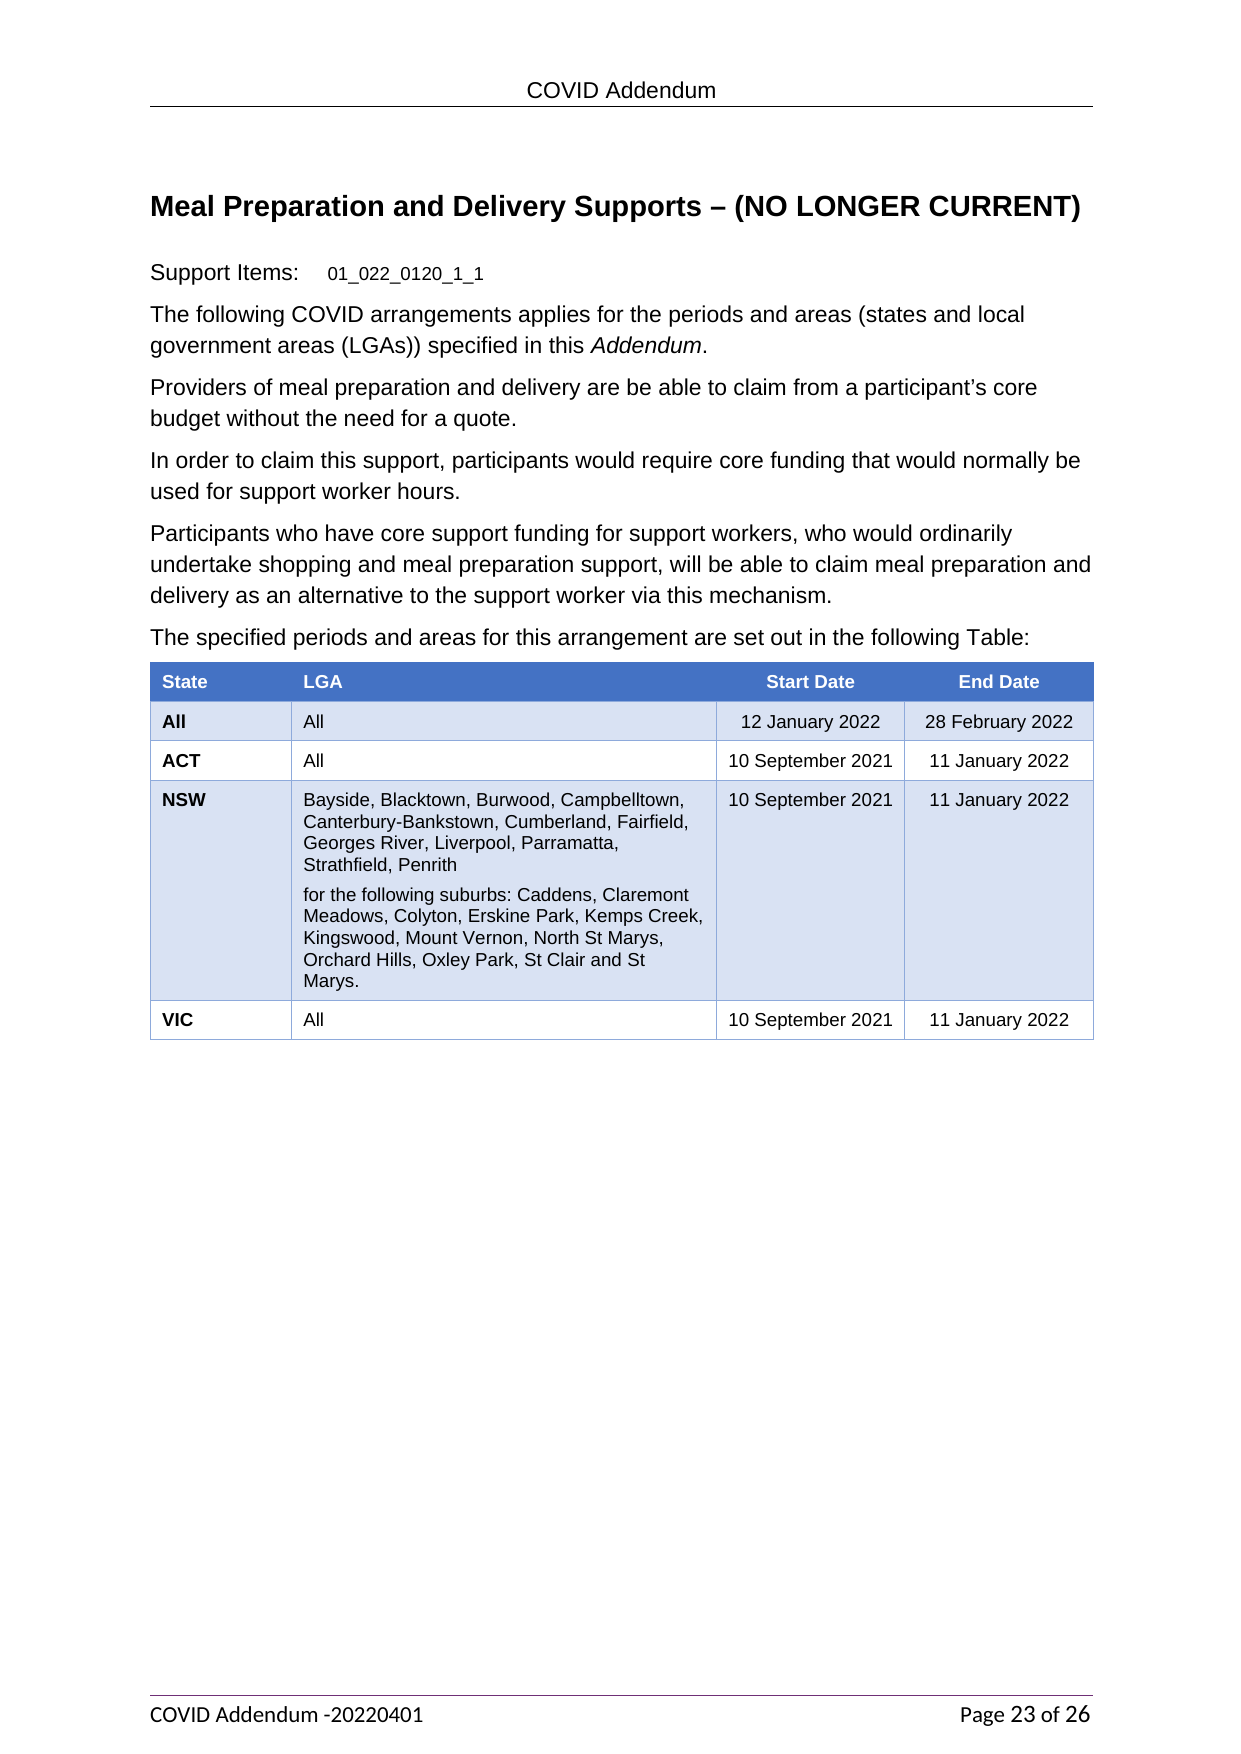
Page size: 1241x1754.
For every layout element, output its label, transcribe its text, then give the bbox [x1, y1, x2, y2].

table_cell 11 January 2022 [905, 781, 1093, 1000]
table_cell VIC [151, 1001, 291, 1039]
text Providers of meal preparation and delivery are be able to claim from a participant’s core budget without the need for a quote. [150, 370, 1093, 433]
table_cell 12 January 2022 [717, 702, 904, 740]
table_cell All [292, 741, 716, 780]
table_cell 11 January 2022 [905, 741, 1093, 780]
table_header Start Date [717, 663, 904, 701]
table_cell 10 September 2021 [717, 741, 904, 780]
text In order to claim this support, participants would require core funding that would normally be used for support worker hours. [150, 443, 1093, 506]
table_cell 10 September 2021 [717, 1001, 904, 1039]
text Participants who have core support funding for support workers, who would ordinarily undertake shopping and meal preparation support, will be able to claim meal preparation and delivery as an alternative to the support worker via this mechanism. [150, 516, 1093, 610]
table_cell Bayside, Blacktown, Burwood, Campbelltown, Canterbury-Bankstown, Cumberland, Fairfield, Georges River, Liverpool, Parramatta, Strathfield, Penrith for the following suburbs: Caddens, Claremont Meadows, Colyton, Erskine Park, Kemps Creek, Kingswood, Mount Vernon, North St Marys, Orchard Hills, Oxley Park, St Clair and St Marys. [292, 781, 716, 1000]
table_header End Date [905, 663, 1093, 701]
table_cell 11 January 2022 [905, 1001, 1093, 1039]
table_header LGA [292, 663, 716, 701]
table_cell ACT [151, 741, 291, 780]
text The specified periods and areas for this arrangement are set out in the following Table: [150, 620, 1093, 651]
table_cell All [292, 702, 716, 740]
text The following COVID arrangements applies for the periods and areas (states and local government areas (LGAs)) specified in this Addendum. [150, 297, 1093, 360]
table_cell 28 February 2022 [905, 702, 1093, 740]
table_cell NSW [151, 781, 291, 1000]
table_header State [151, 663, 291, 701]
table_cell All [151, 702, 291, 740]
text Support Items: 01_022_0120_1_1 [150, 256, 1093, 287]
subtitle Meal Preparation and Delivery Supports – (NO LONGER CURRENT) [150, 191, 1093, 222]
table_cell All [292, 1001, 716, 1039]
table_cell 10 September 2021 [717, 781, 904, 1000]
